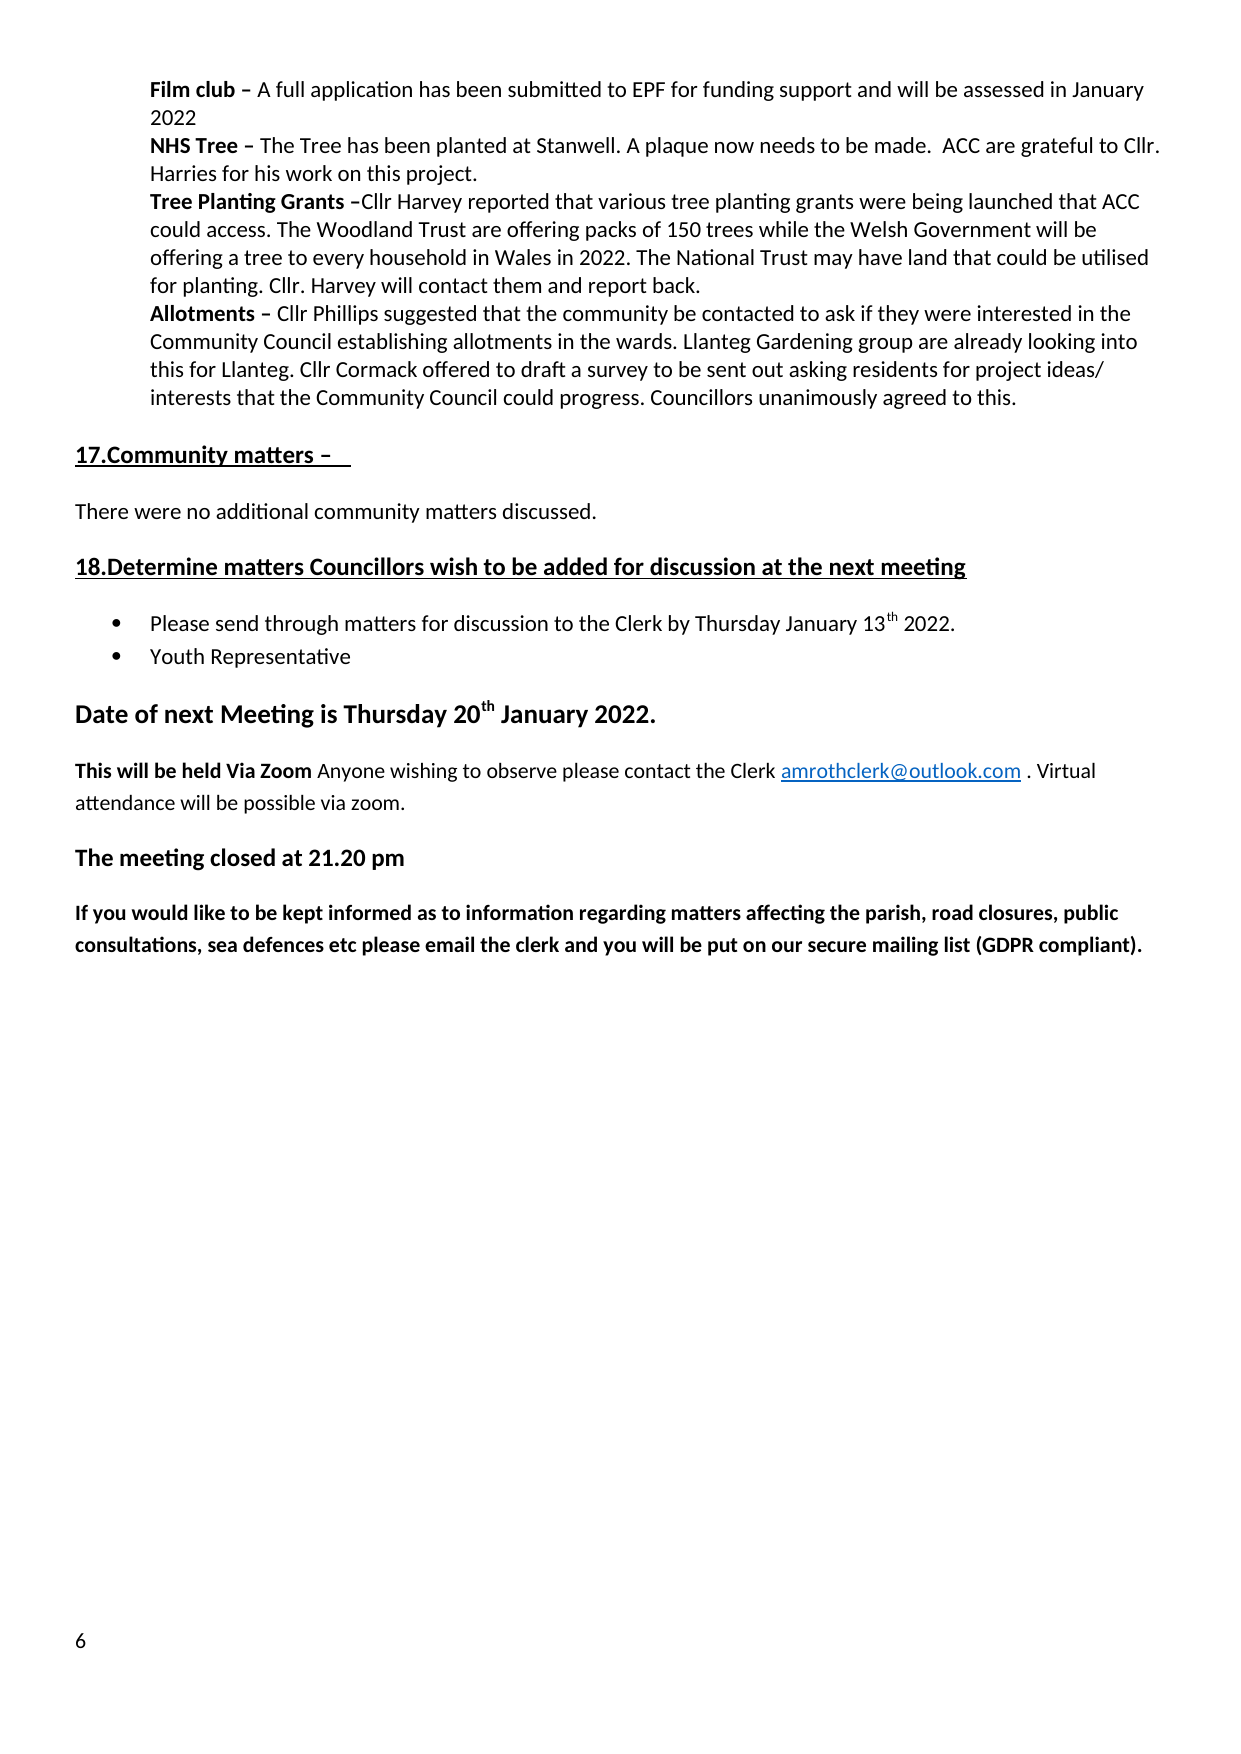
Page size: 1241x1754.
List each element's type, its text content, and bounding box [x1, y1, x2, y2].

text Film club – A full application has been submitted to EPF for funding support and will be assessed in January 2022 [150, 75, 1165, 131]
text If you would like to be kept informed as to information regarding matters affecting the parish, road closures, public consultations, sea defences etc please email the clerk and you will be put on our secure mailing list (GDPR compliant). [75, 899, 1165, 958]
text The meeting closed at 21.20 pm [75, 842, 1165, 873]
text Tree Planting Grants –Cllr Harvey reported that various tree planting grants were being launched that ACC could access. The Woodland Trust are offering packs of 150 trees while the Welsh Government will be offering a tree to every household in Wales in 2022. The National Trust may have land that could be utilised for planting. Cllr. Harvey will contact them and report back. [150, 187, 1165, 299]
text Allotments – Cllr Phillips suggested that the community be contacted to ask if they were interested in the Community Council establishing allotments in the wards. Llanteg Gardening group are already looking into this for Llanteg. Cllr Cormack offered to draft a survey to be sent out asking residents for project ideas/ interests that the Community Council could progress. Councillors unanimously agreed to this. [150, 299, 1165, 411]
text 18.Determine matters Councillors wish to be added for discussion at the next meeting [75, 552, 1165, 582]
text NHS Tree – The Tree has been planted at Stanwell. A plaque now needs to be made. ACC are grateful to Cllr. Harries for his work on this project. [150, 131, 1165, 187]
text 17.Community matters – [75, 439, 1165, 470]
list Youth Representative [112, 642, 1165, 671]
list Please send through matters for discussion to the Clerk by Thursday January 13th 2022. [112, 609, 1165, 637]
text This will be held Via Zoom Anyone wishing to observe please contact the Clerk amrothclerk@outlook.com . Virtual attendance will be possible via zoom. [75, 757, 1165, 816]
text There were no additional community matters discussed. [75, 497, 1165, 525]
text Date of next Meeting is Thursday 20th January 2022. [75, 697, 1165, 730]
